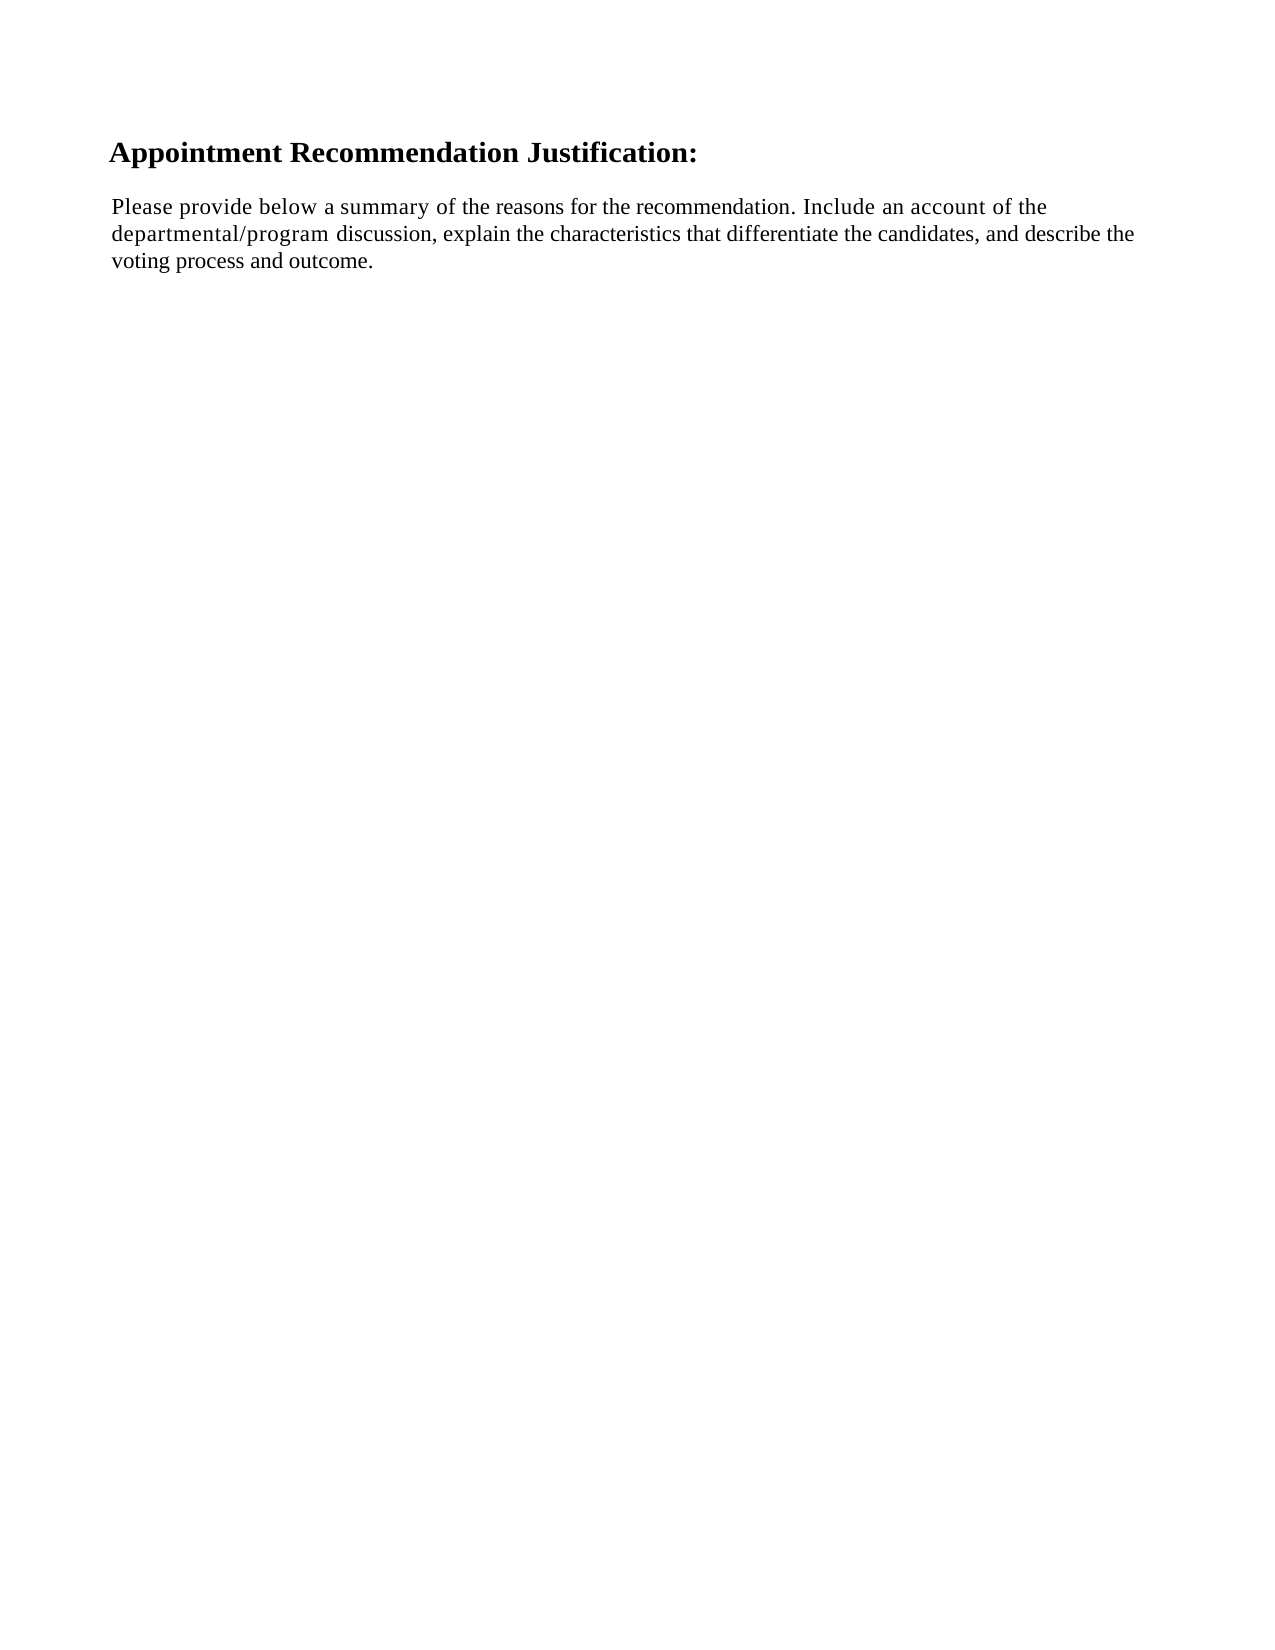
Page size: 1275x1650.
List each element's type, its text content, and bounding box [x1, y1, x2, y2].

text Appointment Recommendation Justification: [109, 135, 1192, 169]
text Please provide below a summary of the reasons for the recommendation. Include an account of the departmental/program discussion, explain the characteristics that differentiate the candidates, and describe the voting process and outcome. [111, 193, 1189, 273]
